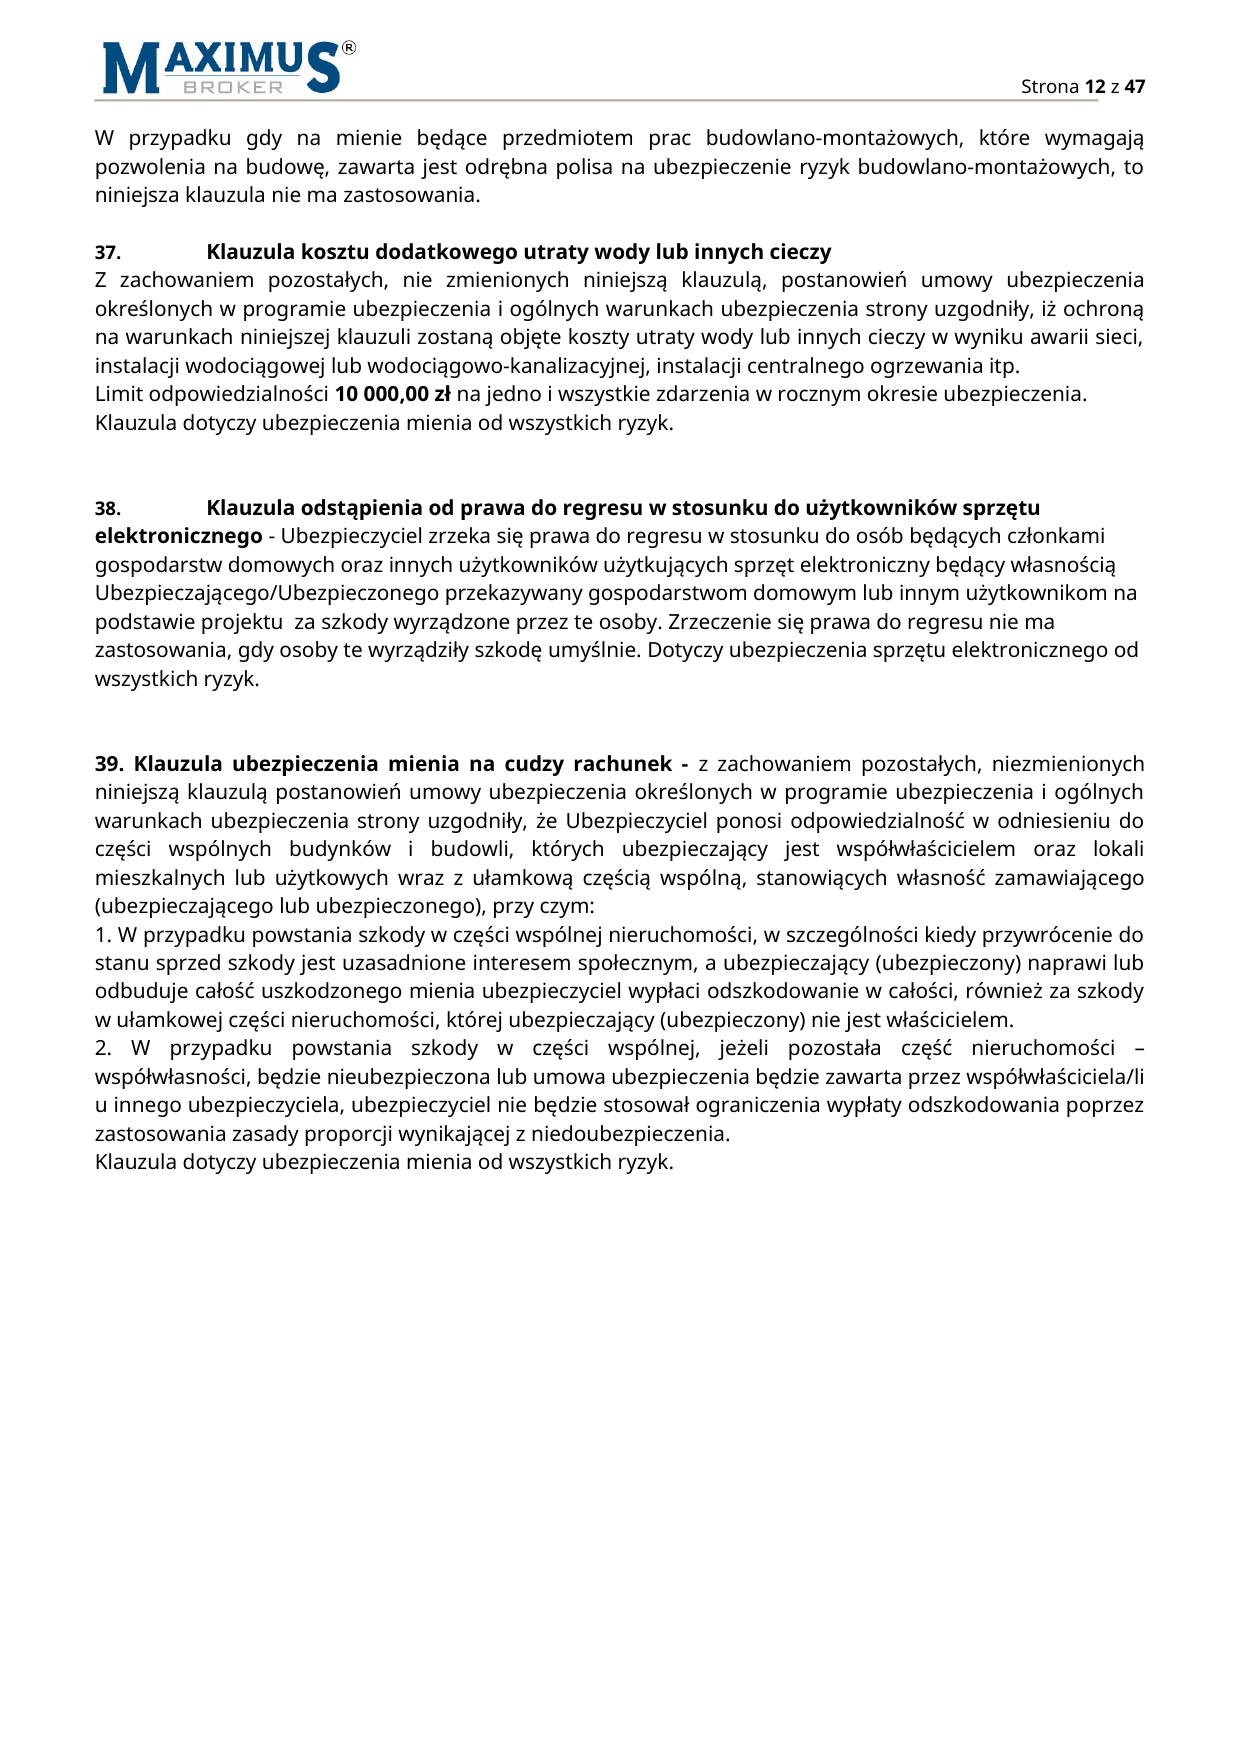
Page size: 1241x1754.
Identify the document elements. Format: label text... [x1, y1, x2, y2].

text Klauzula dotyczy ubezpieczenia mienia od wszystkich ryzyk. [94, 1147, 1146, 1176]
picture [97, 36, 362, 98]
text 39. Klauzula ubezpieczenia mienia na cudzy rachunek - z zachowaniem pozostałych, niezmienionych niniejszą klauzulą postanowień umowy ubezpieczenia określonych w programie ubezpieczenia i ogólnych warunkach ubezpieczenia strony uzgodniły, że Ubezpieczyciel ponosi odpowiedzialność w odniesieniu do części wspólnych budynków i budowli, których ubezpieczający jest współwłaścicielem oraz lokali mieszkalnych lub użytkowych wraz z ułamkową częścią wspólną, stanowiących własność zamawiającego (ubezpieczającego lub ubezpieczonego), przy czym: [94, 749, 1146, 920]
text Z zachowaniem pozostałych, nie zmienionych niniejszą klauzulą, postanowień umowy ubezpieczenia określonych w programie ubezpieczenia i ogólnych warunkach ubezpieczenia strony uzgodniły, iż ochroną na warunkach niniejszej klauzuli zostaną objęte koszty utraty wody lub innych cieczy w wyniku awarii sieci, instalacji wodociągowej lub wodociągowo-kanalizacyjnej, instalacji centralnego ogrzewania itp. [94, 266, 1146, 379]
text 1. W przypadku powstania szkody w części wspólnej nieruchomości, w szczególności kiedy przywrócenie do stanu sprzed szkody jest uzasadnione interesem społecznym, a ubezpieczający (ubezpieczony) naprawi lub odbuduje całość uszkodzonego mienia ubezpieczyciel wypłaci odszkodowanie w całości, również za szkody w ułamkowej części nieruchomości, której ubezpieczający (ubezpieczony) nie jest właścicielem. [94, 920, 1146, 1033]
list Klauzula kosztu dodatkowego utraty wody lub innych cieczy [94, 237, 1146, 266]
list Klauzula odstąpienia od prawa do regresu w stosunku do użytkowników sprzętu elektronicznego - Ubezpieczyciel zrzeka się prawa do regresu w stosunku do osób będących członkami gospodarstw domowych oraz innych użytkowników użytkujących sprzęt elektroniczny będący własnością Ubezpieczającego/Ubezpieczonego przekazywany gospodarstwom domowym lub innym użytkownikom na podstawie projektu za szkody wyrządzone przez te osoby. Zrzeczenie się prawa do regresu nie ma zastosowania, gdy osoby te wyrządziły szkodę umyślnie. Dotyczy ubezpieczenia sprzętu elektronicznego od wszystkich ryzyk. [94, 493, 1146, 692]
text 2. W przypadku powstania szkody w części wspólnej, jeżeli pozostała część nieruchomości – współwłasności, będzie nieubezpieczona lub umowa ubezpieczenia będzie zawarta przez współwłaściciela/li u innego ubezpieczyciela, ubezpieczyciel nie będzie stosował ograniczenia wypłaty odszkodowania poprzez zastosowania zasady proporcji wynikającej z niedoubezpieczenia. [94, 1033, 1146, 1147]
text W przypadku gdy na mienie będące przedmiotem prac budowlano-montażowych, które wymagają pozwolenia na budowę, zawarta jest odrębna polisa na ubezpieczenie ryzyk budowlano-montażowych, to niniejsza klauzula nie ma zastosowania. [94, 123, 1146, 209]
text Limit odpowiedzialności 10 000,00 zł na jedno i wszystkie zdarzenia w rocznym okresie ubezpieczenia. [94, 379, 1146, 408]
text Klauzula dotyczy ubezpieczenia mienia od wszystkich ryzyk. [94, 408, 1146, 436]
